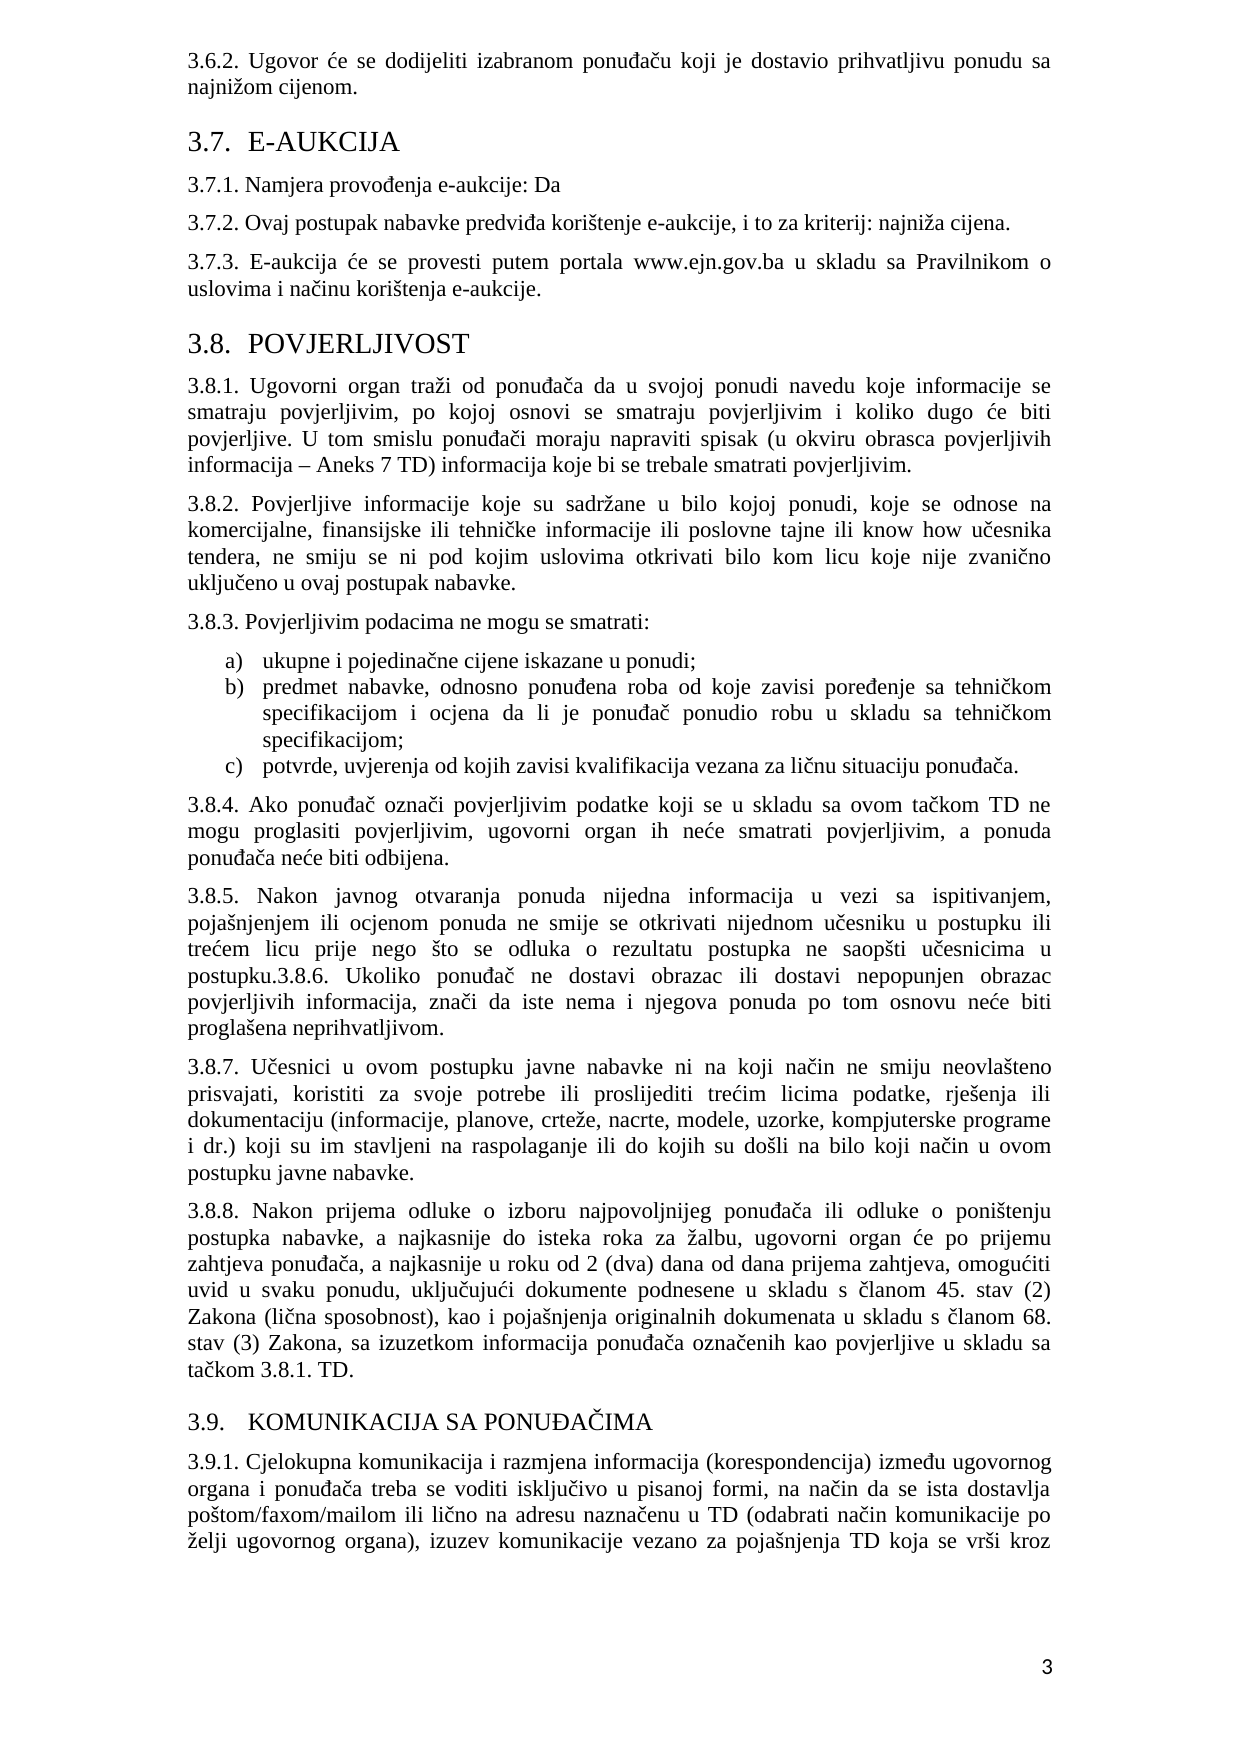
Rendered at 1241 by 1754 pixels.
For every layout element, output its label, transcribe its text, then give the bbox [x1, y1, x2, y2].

list predmet nabavke, odnosno ponuđena roba od koje zavisi poređenje sa tehničkom specifikacijom i ocjena da li je ponuđač ponudio robu u skladu sa tehničkom specifikacijom; [225, 673, 1053, 752]
list potvrde, uvjerenja od kojih zavisi kvalifikacija vezana za ličnu situaciju ponuđača. [225, 752, 1053, 778]
text 3.8.8. Nakon prijema odluke o izboru najpovoljnijeg ponuđača ili odluke o poništenju postupka nabavke, a najkasnije do isteka roka za žalbu, ugovorni organ će po prijemu zahtjeva ponuđača, a najkasnije u roku od 2 (dva) dana od dana prijema zahtjeva, omogućiti uvid u svaku ponudu, uključujući dokumente podnesene u skladu s članom 45. stav (2) Zakona (lična sposobnost), kao i pojašnjenja originalnih dokumenata u skladu s članom 68. stav (3) Zakona, sa izuzetkom informacija ponuđača označenih kao povjerljive u skladu sa tačkom 3.8.1. TD. [187, 1197, 1053, 1382]
text 3.8.4. Ako ponuđač označi povjerljivim podatke koji se u skladu sa ovom tačkom TD ne mogu proglasiti povjerljivim, ugovorni organ ih neće smatrati povjerljivim, a ponuda ponuđača neće biti odbijena. [187, 791, 1053, 870]
text 3.8.1. Ugovorni organ traži od ponuđača da u svojoj ponudi navedu koje informacije se smatraju povjerljivim, po kojoj osnovi se smatraju povjerljivim i koliko dugo će biti povjerljive. U tom smislu ponuđači moraju napraviti spisak (u okviru obrasca povjerljivih informacija – Aneks 7 TD) informacija koje bi se trebale smatrati povjerljivim. [187, 372, 1053, 477]
text 3.7.1. Namjera provođenja e-aukcije: Da [187, 171, 1053, 197]
subtitle E-AUKCIJA [187, 124, 1053, 158]
text 3.7.2. Ovaj postupak nabavke predviđa korištenje e-aukcije, i to za kriterij: najniža cijena. [187, 209, 1053, 236]
text 3.6.2. Ugovor će se dodijeliti izabranom ponuđaču koji je dostavio prihvatljivu ponudu sa najnižom cijenom. [187, 47, 1053, 99]
list ukupne i pojedinačne cijene iskazane u ponudi; [225, 647, 1053, 673]
text 3.7.3. E-aukcija će se provesti putem portala www.ejn.gov.ba u skladu sa Pravilnikom o uslovima i načinu korištenja e-aukcije. [187, 248, 1053, 301]
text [187, 1448, 1053, 1554]
text 3.8.3. Povjerljivim podacima ne mogu se smatrati: [187, 608, 1053, 634]
subtitle KOMUNIKACIJA SA PONUĐAČIMA [187, 1407, 1053, 1436]
subtitle POVJERLJIVOST [187, 326, 1053, 359]
text 3.8.5. Nakon javnog otvaranja ponuda nijedna informacija u vezi sa ispitivanjem, pojašnjenjem ili ocjenom ponuda ne smije se otkrivati nijednom učesniku u postupku ili trećem licu prije nego što se odluka o rezultatu postupka ne saopšti učesnicima u postupku.3.8.6. Ukoliko ponuđač ne dostavi obrazac ili dostavi nepopunjen obrazac povjerljivih informacija, znači da iste nema i njegova ponuda po tom osnovu neće biti proglašena neprihvatljivom. [187, 883, 1053, 1041]
text 3.8.7. Učesnici u ovom postupku javne nabavke ni na koji način ne smiju neovlašteno prisvajati, koristiti za svoje potrebe ili proslijediti trećim licima podatke, rješenja ili dokumentaciju (informacije, planove, crteže, nacrte, modele, uzorke, kompjuterske programe i dr.) koji su im stavljeni na raspolaganje ili do kojih su došli na bilo koji način u ovom postupku javne nabavke. [187, 1053, 1053, 1185]
text 3.8.2. Povjerljive informacije koje su sadržane u bilo kojoj ponudi, koje se odnose na komercijalne, finansijske ili tehničke informacije ili poslovne tajne ili know how učesnika tendera, ne smiju se ni pod kojim uslovima otkrivati bilo kom licu koje nije zvanično uključeno u ovaj postupak nabavke. [187, 490, 1053, 595]
